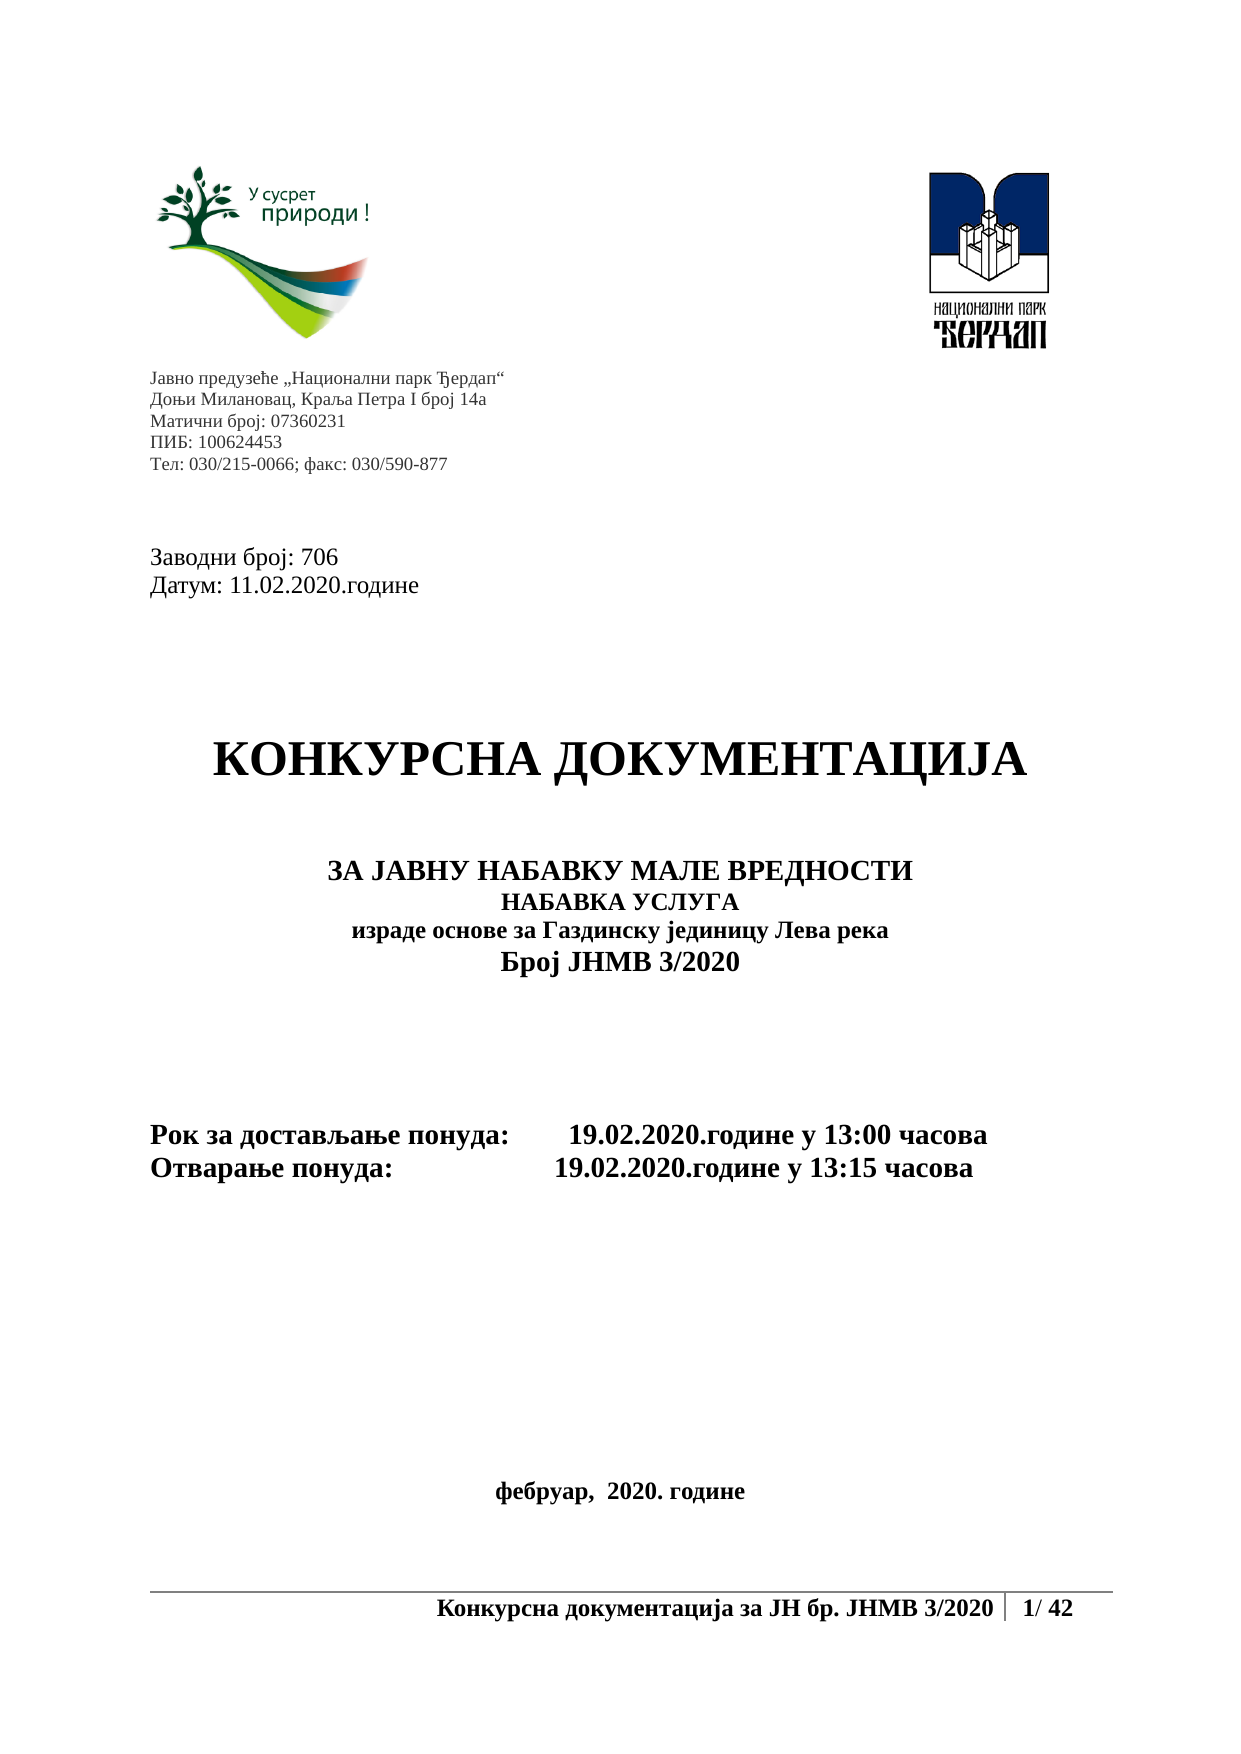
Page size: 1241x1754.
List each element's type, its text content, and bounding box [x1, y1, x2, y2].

text ПИБ: 100624453 [150, 431, 1090, 453]
text Датум: 11.02.2020.године [150, 570, 1090, 599]
text Тел: 030/215-0066; факс: 030/590-877 [150, 453, 1090, 474]
text Доњи Милановац, Краља Петра I број 14a [150, 388, 1090, 410]
text Заводни број: 706 [150, 542, 1090, 570]
text Јавно предузеће „Национални парк Ђердап“ [150, 367, 1090, 388]
text ЗА ЈАВНУ НАБАВКУ МАЛЕ ВРЕДНОСТИ [150, 853, 1090, 887]
text Број ЈНМВ 3/2020 [150, 944, 1090, 978]
text израде основе за Газдинску јединицу Лева река [150, 916, 1090, 944]
text фебруар, 2020. године [150, 1476, 1090, 1505]
text НАБАВКА УСЛУГА [150, 887, 1090, 916]
text Матични број: 07360231 [150, 410, 1090, 431]
picture [925, 166, 1055, 355]
text Отварање понуда: 19.02.2020.године у 13:15 часова [150, 1150, 1090, 1184]
text Рок за достављање понуда: 19.02.2020.године у 13:00 часова [150, 1117, 1090, 1150]
text КОНКУРСНА ДОКУМЕНТАЦИЈА [150, 729, 1090, 786]
